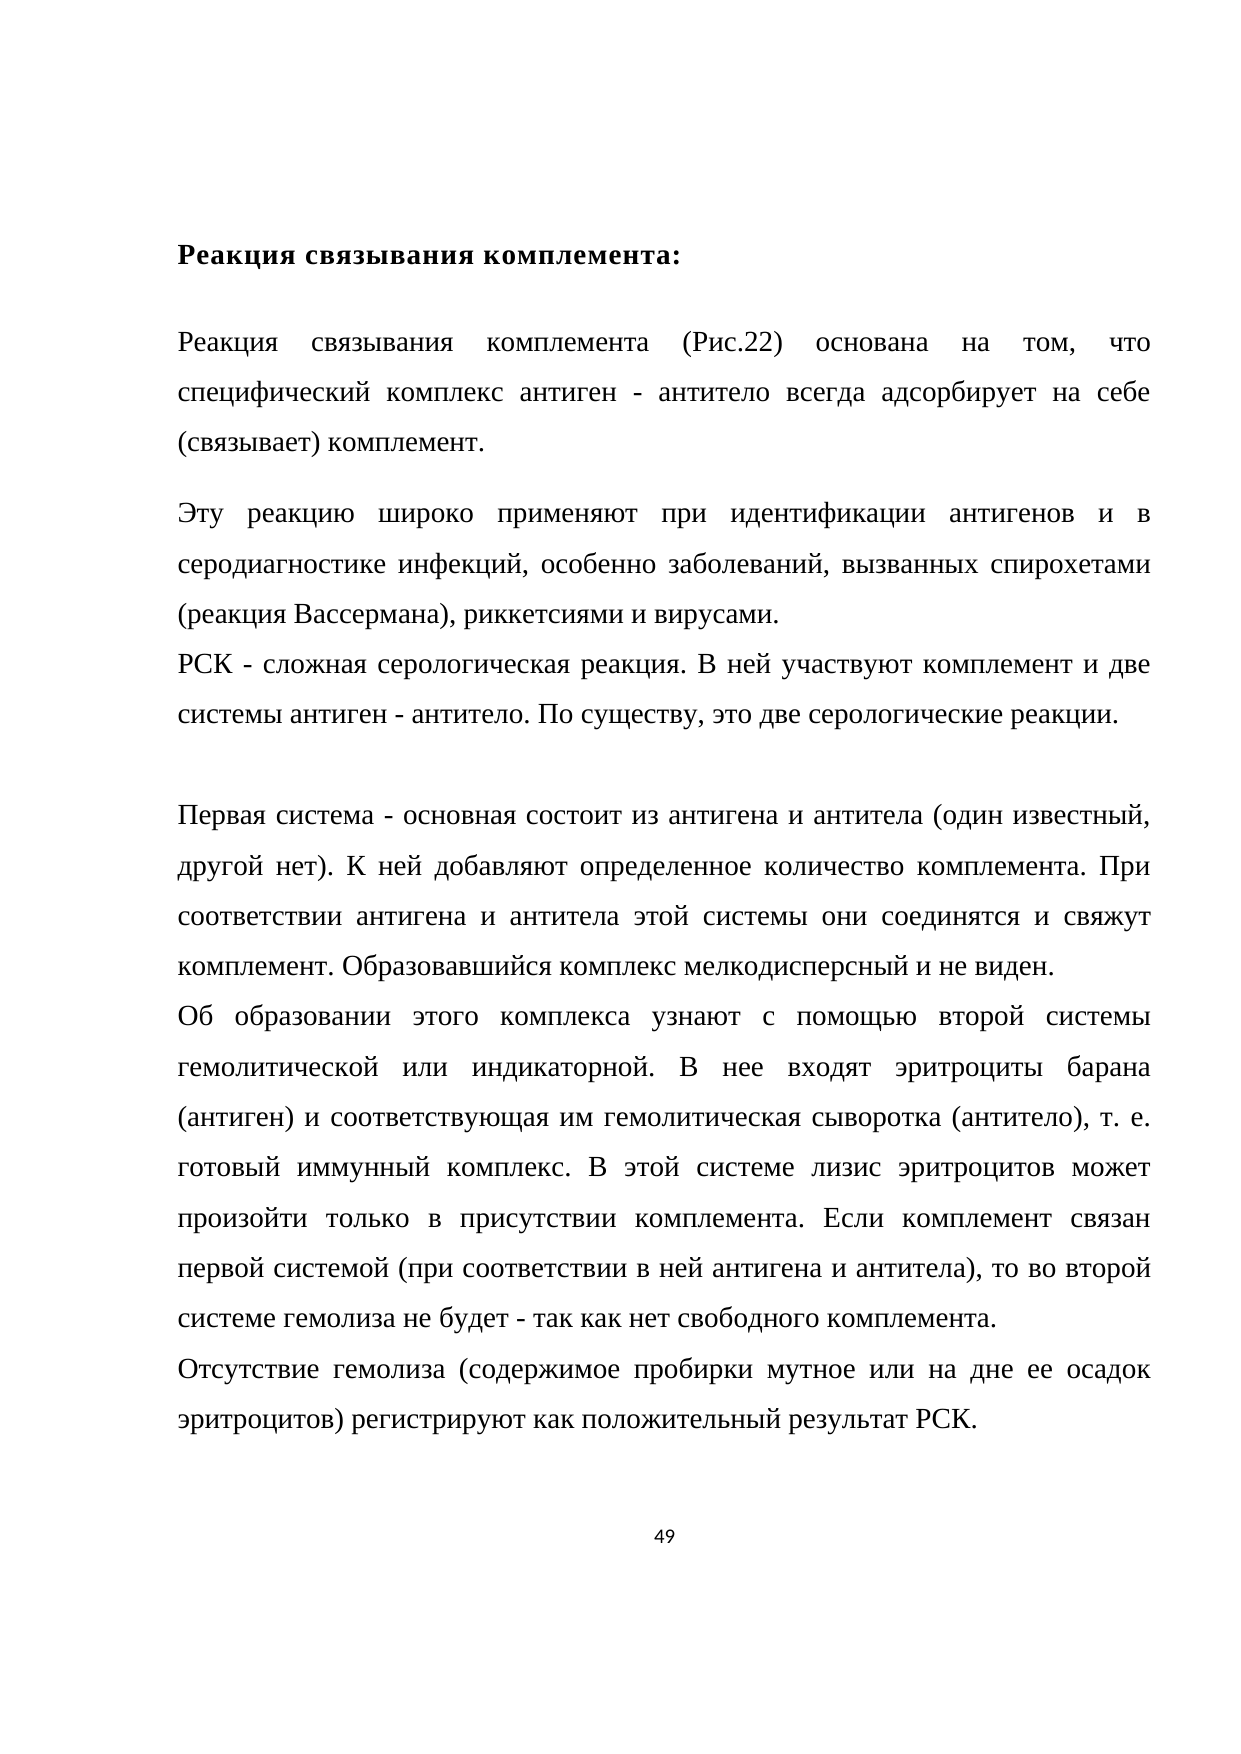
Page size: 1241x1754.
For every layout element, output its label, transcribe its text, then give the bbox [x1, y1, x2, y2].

subtitle Реакция связывания комплемента: [177, 237, 1140, 271]
text Первая система - основная состоит из антигена и антитела (один известный, другой нет). К ней добавляют определенное количество комплемента. При соответствии антигена и антитела этой системы они соединятся и свяжут комплемент. Образовавшийся комплекс мелкодисперсный и не виден. [177, 797, 1152, 982]
text Реакция связывания комплемента (Рис.22) основана на том, что специфический комплекс антиген - антитело всегда адсорбирует на себе (связывает) комплемент. [177, 324, 1152, 458]
text РСК - сложная серологическая реакция. В ней участвуют комплемент и две системы антиген - антитело. По существу, это две серологические реакции. [177, 646, 1152, 730]
text Отсутствие гемолиза (содержимое пробирки мутное или на дне ее осадок эритроцитов) регистрируют как положительный результат РСК. [177, 1351, 1152, 1434]
text Об образовании этого комплекса узнают с помощью второй системы гемолитической или индикаторной. В нее входят эритроциты барана (антиген) и соответствующая им гемолитическая сыворотка (антитело), т. е. готовый иммунный комплекс. В этой системе лизис эритроцитов может произойти только в присутствии комплемента. Если комплемент связан первой системой (при соответствии в ней антигена и антитела), то во второй системе гемолиза не будет - так как нет свободного комплемента. [177, 998, 1152, 1334]
text Эту реакцию широко применяют при идентификации антигенов и в серодиагностике инфекций, особенно заболеваний, вызванных спирохетами (реакция Вассермана), риккетсиями и вирусами. [177, 495, 1152, 629]
